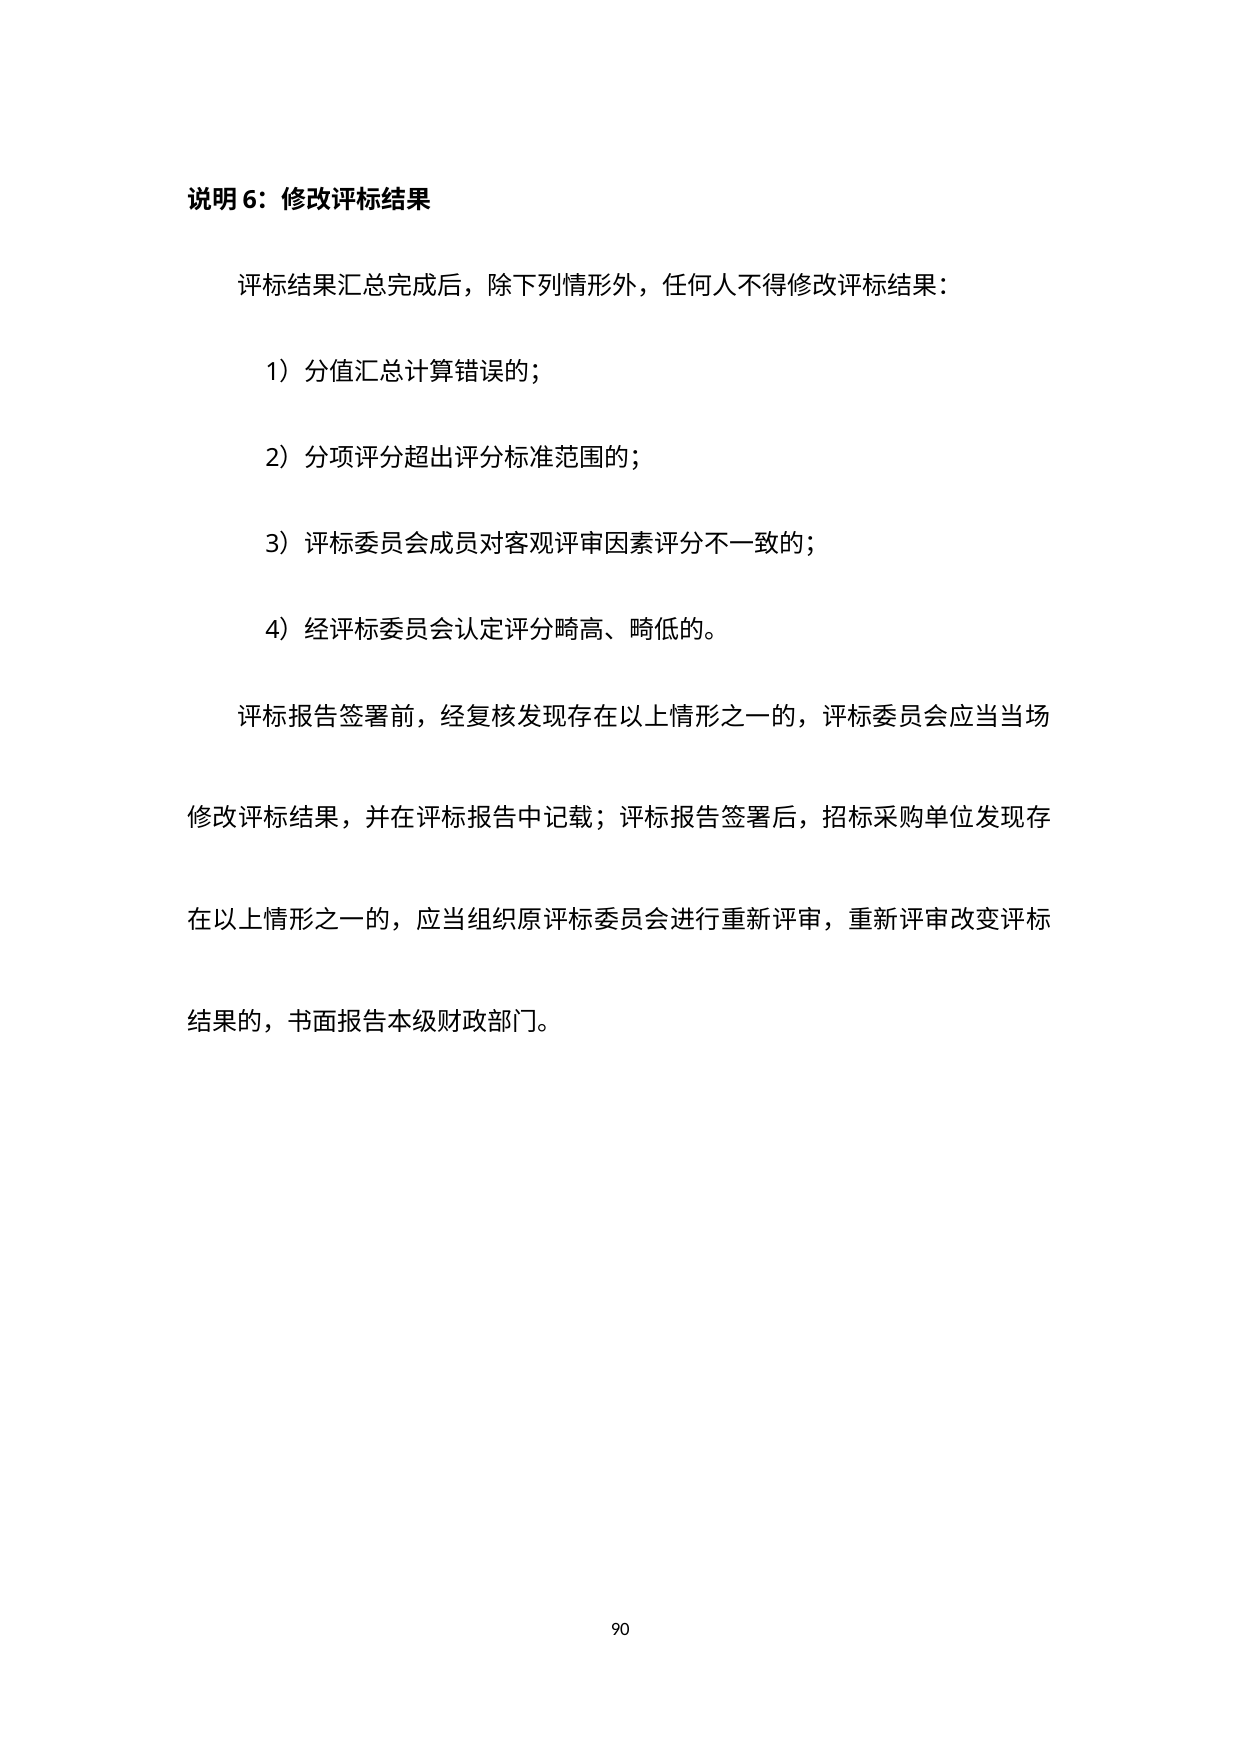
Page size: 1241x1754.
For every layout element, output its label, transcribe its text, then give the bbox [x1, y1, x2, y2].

text 3）评标委员会成员对客观评审因素评分不一致的； [187, 508, 1053, 576]
text 4）经评标委员会认定评分畸高、畸低的。 [187, 594, 1053, 662]
text 评标报告签署前，经复核发现存在以上情形之一的，评标委员会应当当场修改评标结果，并在评标报告中记载；评标报告签署后，招标采购单位发现存在以上情形之一的，应当组织原评标委员会进行重新评审，重新评审改变评标结果的，书面报告本级财政部门。 [187, 680, 1053, 1054]
text 评标结果汇总完成后，除下列情形外，任何人不得修改评标结果： [187, 250, 1053, 318]
text 说明6：修改评标结果 [187, 164, 1053, 232]
text 2）分项评分超出评分标准范围的； [187, 422, 1053, 490]
text 1）分值汇总计算错误的； [187, 336, 1053, 404]
